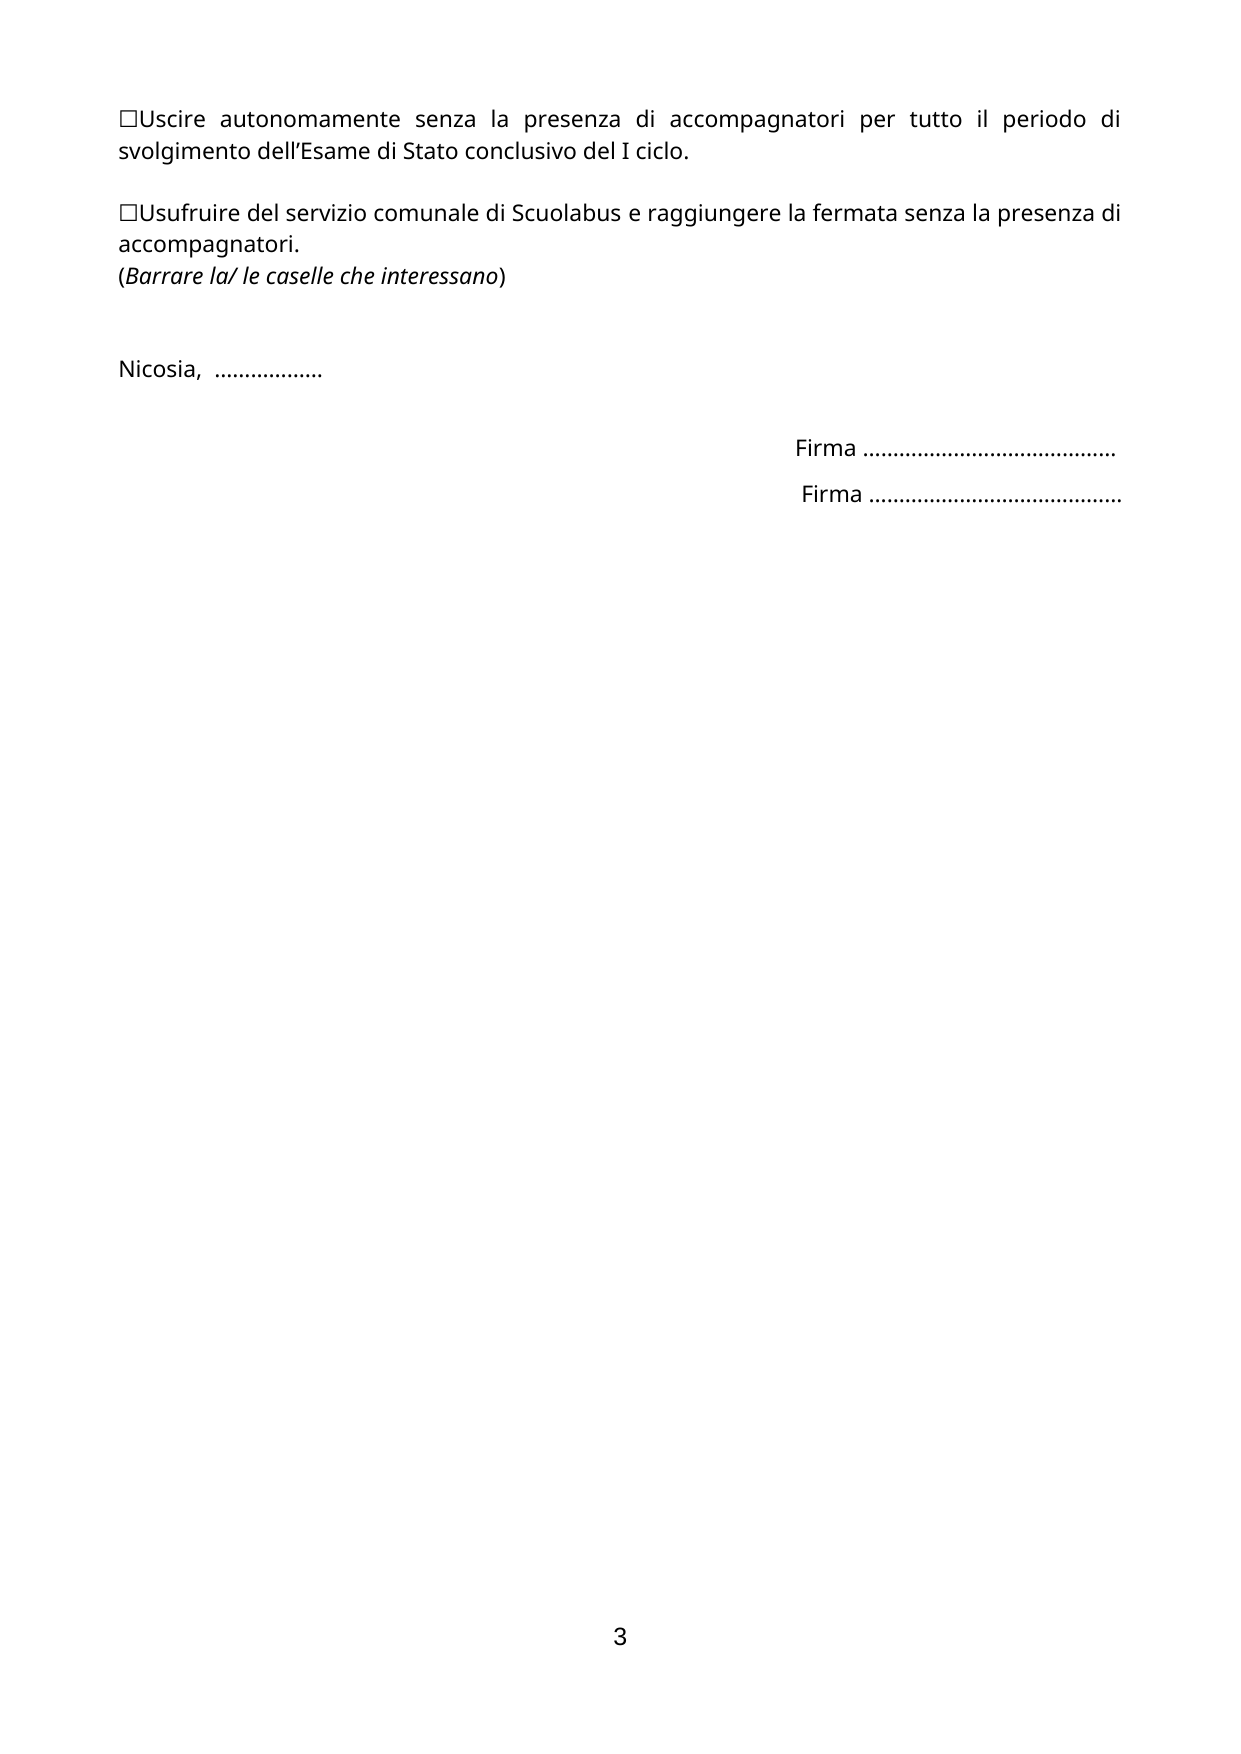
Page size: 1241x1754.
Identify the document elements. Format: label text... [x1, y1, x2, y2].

text Nicosia, ……………… [118, 353, 1122, 385]
text Uscire autonomamente senza la presenza di accompagnatori per tutto il periodo di svolgimento dell’Esame di Stato conclusivo del I ciclo. [118, 103, 1122, 166]
text (Barrare la/ le caselle che interessano) [118, 260, 1122, 291]
text Usufruire del servizio comunale di Scuolabus e raggiungere la fermata senza la presenza di accompagnatori. [118, 197, 1122, 260]
text Firma …………………………………… Firma …………………………………… [118, 385, 1122, 510]
